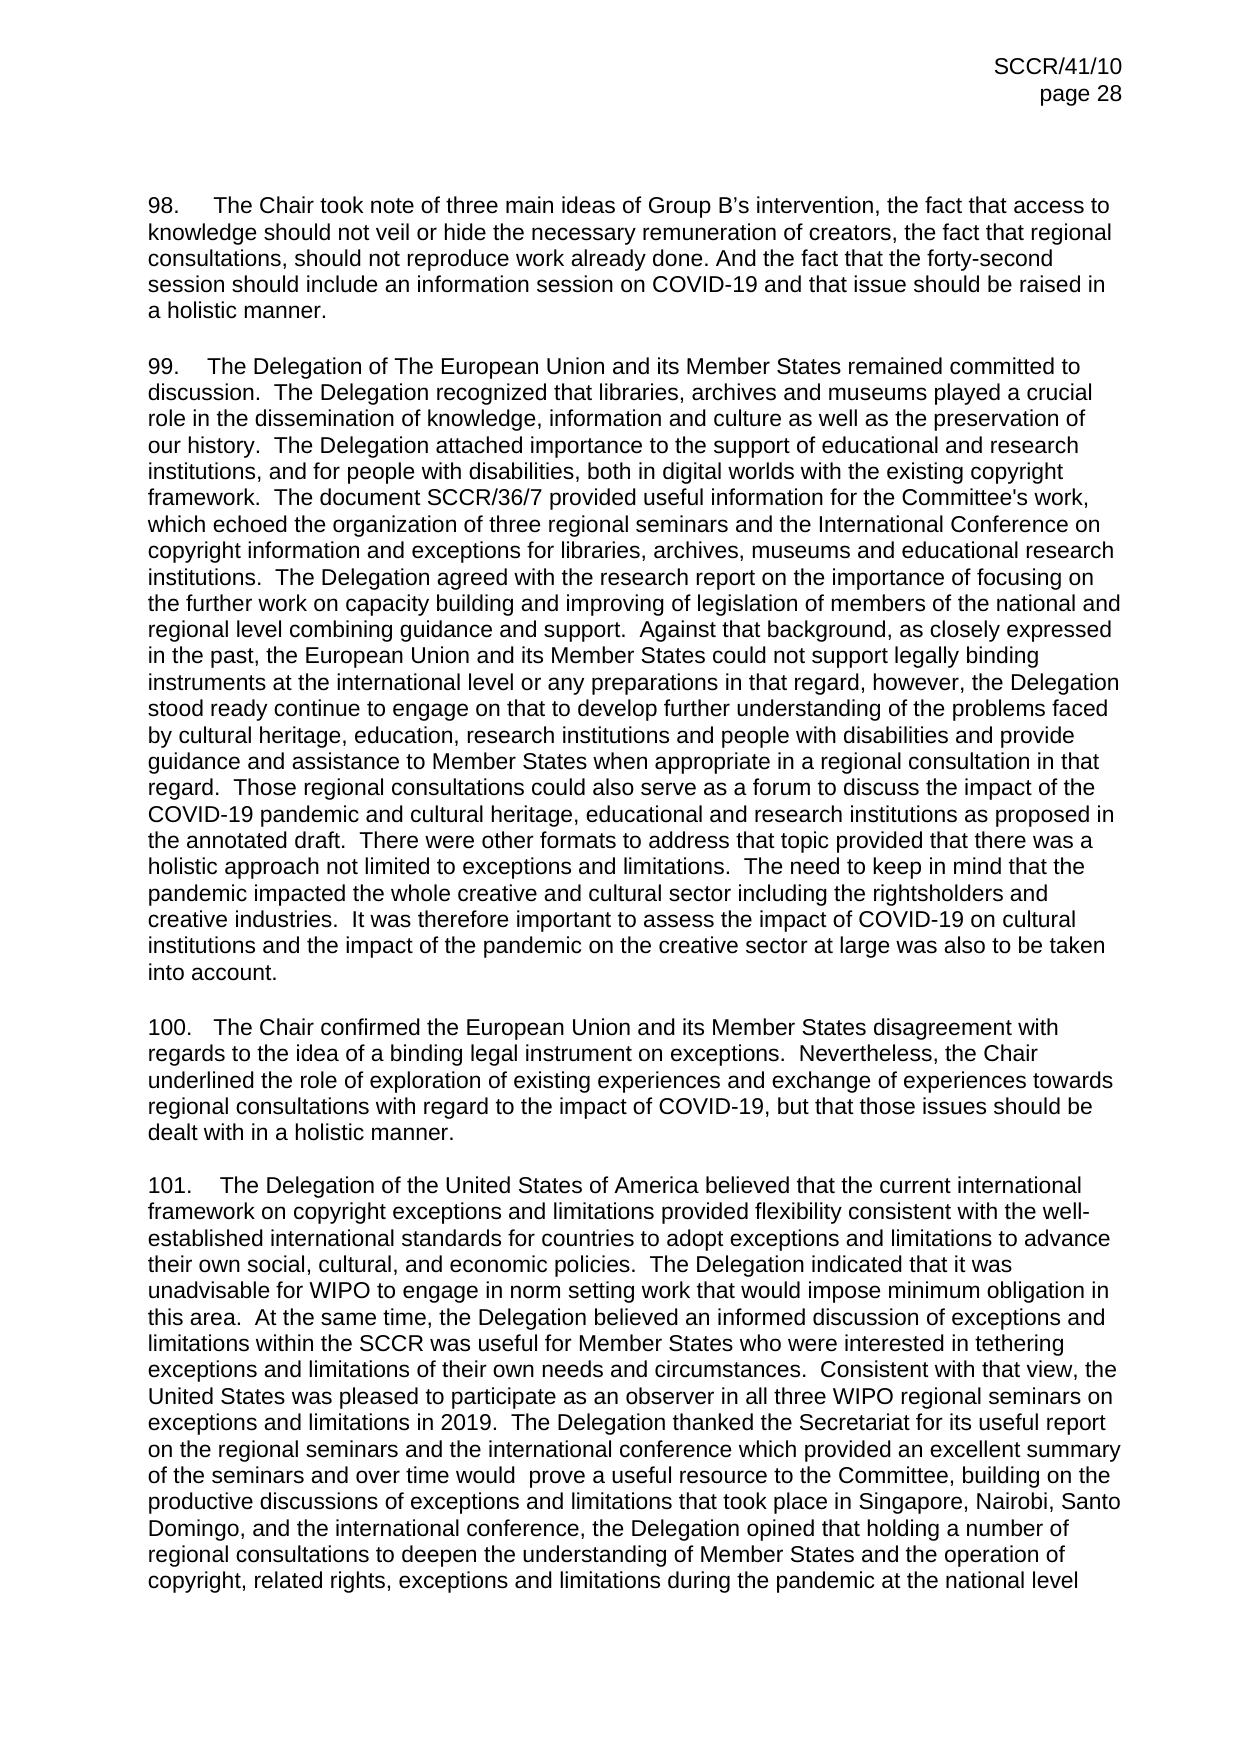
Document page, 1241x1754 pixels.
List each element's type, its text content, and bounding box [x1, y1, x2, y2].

list The Chair confirmed the European Union and its Member States disagreement with regards to the idea of a binding legal instrument on exceptions. Nevertheless, the Chair underlined the role of exploration of existing experiences and exchange of experiences towards regional consultations with regard to the impact of COVID-19, but that those issues should be dealt with in a holistic manner. [148, 1014, 1122, 1146]
list The Chair took note of three main ideas of Group B’s intervention, the fact that access to knowledge should not veil or hide the necessary remuneration of creators, the fact that regional consultations, should not reproduce work already done. And the fact that the forty-second session should include an information session on COVID-19 and that issue should be raised in a holistic manner. [148, 192, 1122, 324]
list The Delegation of The European Union and its Member States remained committed to discussion. The Delegation recognized that libraries, archives and museums played a crucial role in the dissemination of knowledge, information and culture as well as the preservation of our history. The Delegation attached importance to the support of educational and research institutions, and for people with disabilities, both in digital worlds with the existing copyright framework. The document SCCR/36/7 provided useful information for the Committee's work, which echoed the organization of three regional seminars and the International Conference on copyright information and exceptions for libraries, archives, museums and educational research institutions. The Delegation agreed with the research report on the importance of focusing on the further work on capacity building and improving of legislation of members of the national and regional level combining guidance and support. Against that background, as closely expressed in the past, the European Union and its Member States could not support legally binding instruments at the international level or any preparations in that regard, however, the Delegation stood ready continue to engage on that to develop further understanding of the problems faced by cultural heritage, education, research institutions and people with disabilities and provide guidance and assistance to Member States when appropriate in a regional consultation in that regard. Those regional consultations could also serve as a forum to discuss the impact of the COVID-19 pandemic and cultural heritage, educational and research institutions as proposed in the annotated draft. There were other formats to address that topic provided that there was a holistic approach not limited to exceptions and limitations. The need to keep in mind that the pandemic impacted the whole creative and cultural sector including the rightsholders and creative industries. It was therefore important to assess the impact of COVID-19 on cultural institutions and the impact of the pandemic on the creative sector at large was also to be taken into account. [148, 353, 1122, 985]
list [148, 1172, 1122, 1594]
